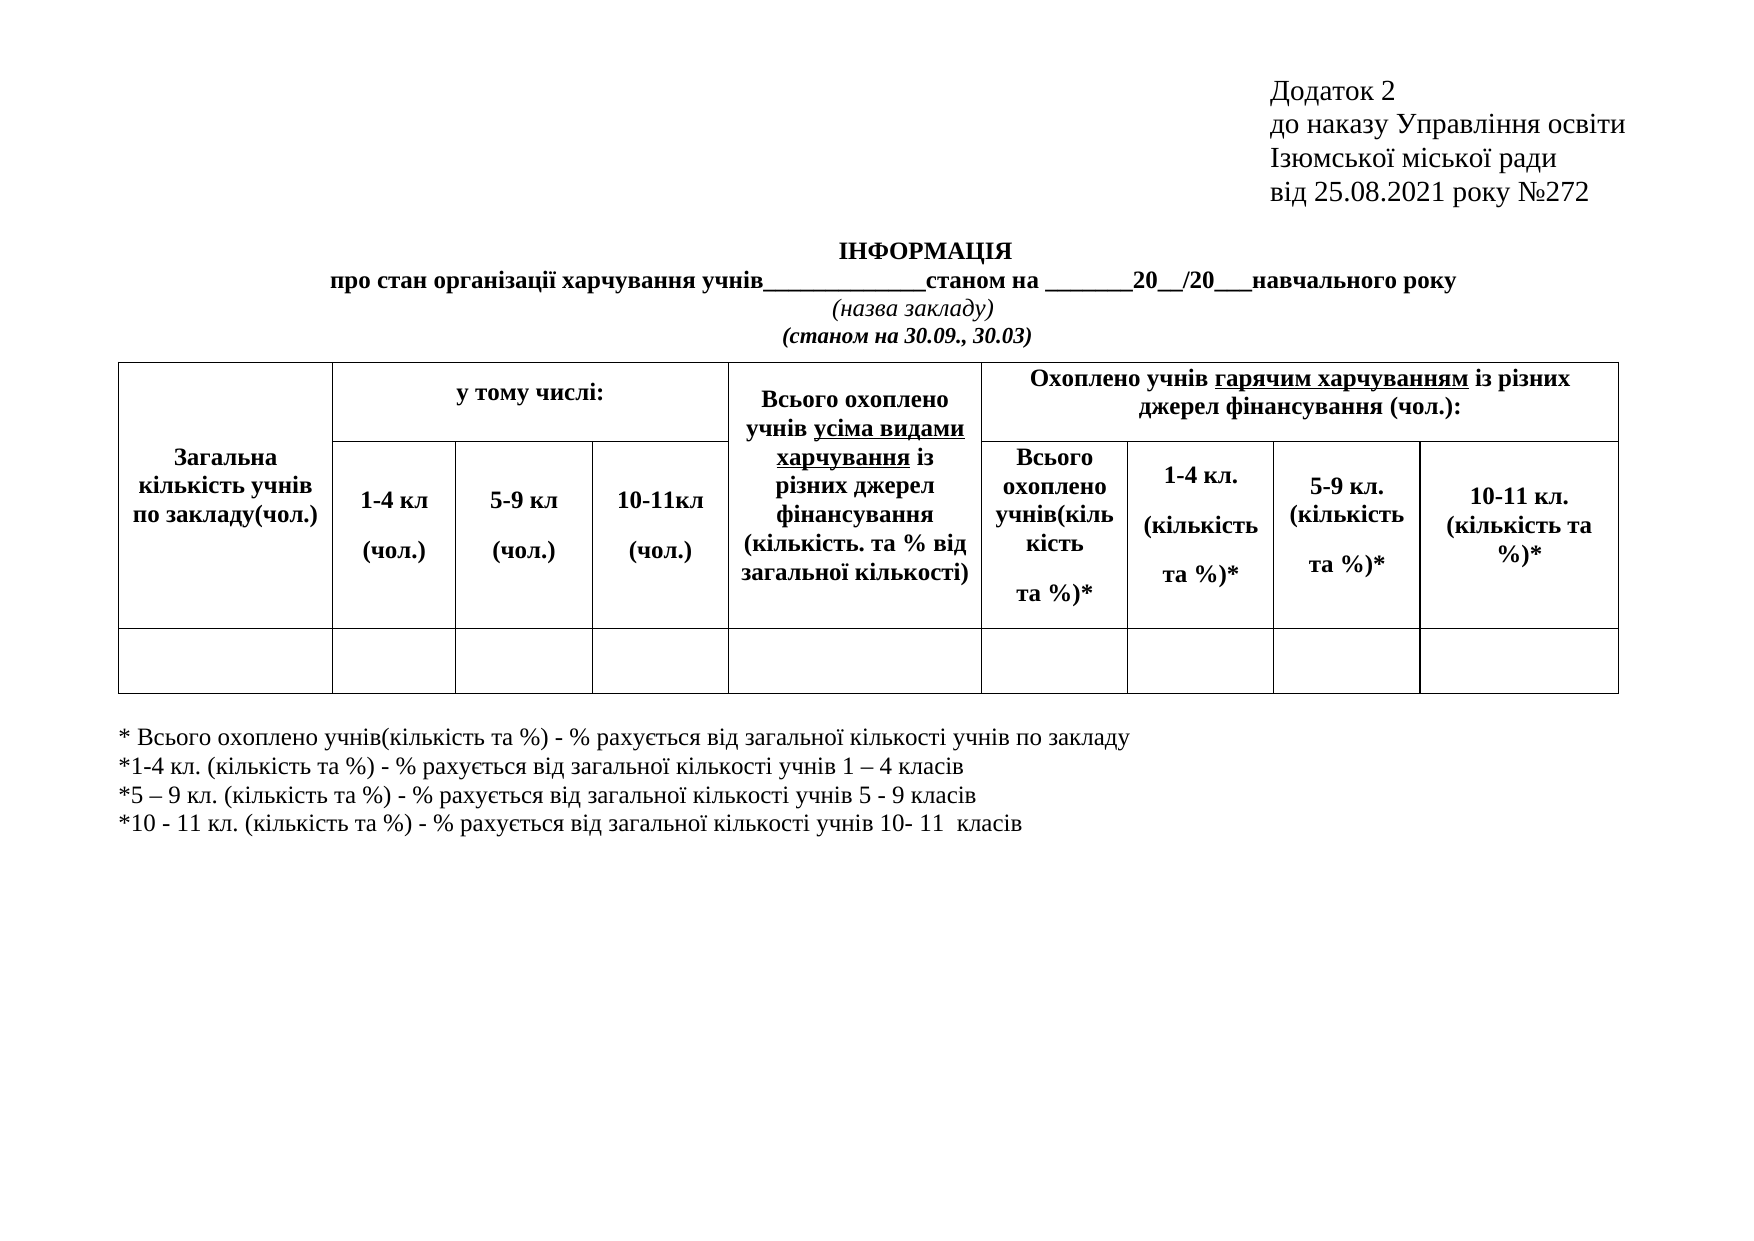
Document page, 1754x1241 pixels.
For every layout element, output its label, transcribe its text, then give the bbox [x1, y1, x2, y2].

table_cell [1421, 629, 1618, 692]
text (станом на 30.09., 30.03) [782, 322, 1624, 348]
text до наказу Управління освіти [1270, 107, 1639, 140]
table_cell [333, 629, 455, 692]
table_header у тому числі: [333, 363, 728, 441]
table_cell [1128, 629, 1273, 692]
table_cell 1-4 кл (чол.) [333, 442, 455, 627]
text *10 - 11 кл. (кількість та %) - % рахується від загальної кількості учнів 10- 11 класів [118, 808, 1639, 837]
table_header Загальна кількість учнів по закладу(чол.) [119, 363, 332, 627]
table_cell [982, 629, 1127, 692]
table_cell 5-9 кл (чол.) [456, 442, 592, 627]
text * Всього охоплено учнів(кількість та %) - % рахується від загальної кількості учнів по закладу [118, 722, 1639, 751]
table_cell [593, 629, 728, 692]
text *1-4 кл. (кількість та %) - % рахується від загальної кількості учнів 1 – 4 класів [118, 751, 1639, 780]
table_cell 5-9 кл. (кількість та %)* [1274, 442, 1419, 627]
table_header Охоплено учнів гарячим харчуванням із різних джерел фінансування (чол.): [982, 363, 1618, 441]
table_cell 10-11кл (чол.) [593, 442, 728, 627]
text *5 – 9 кл. (кількість та %) - % рахується від загальної кількості учнів 5 - 9 класів [118, 780, 1639, 808]
text Інформація [99, 236, 1639, 265]
table_header Всього охоплено учнів усіма видами харчування із різних джерел фінансування (кількість. та % від загальної кількості) [729, 363, 981, 627]
table_cell 10-11 кл. (кількість та %)* [1421, 442, 1618, 627]
table_cell [729, 629, 981, 692]
table_cell 1-4 кл. (кількість та %)* [1128, 442, 1273, 627]
table_cell Всього охоплено учнів(кількість та %)* [982, 442, 1127, 627]
text Додаток 2 [1270, 73, 1639, 107]
table_cell [119, 629, 332, 692]
text про стан організації харчування учнів_____________станом на _______20__/20___навчального року [148, 265, 1639, 293]
text (назва закладу) [148, 293, 1639, 322]
table_cell [456, 629, 592, 692]
table_cell [1274, 629, 1419, 692]
text від 25.08.2021 року №272 [1270, 174, 1639, 207]
text Ізюмської міської ради [1270, 140, 1639, 174]
